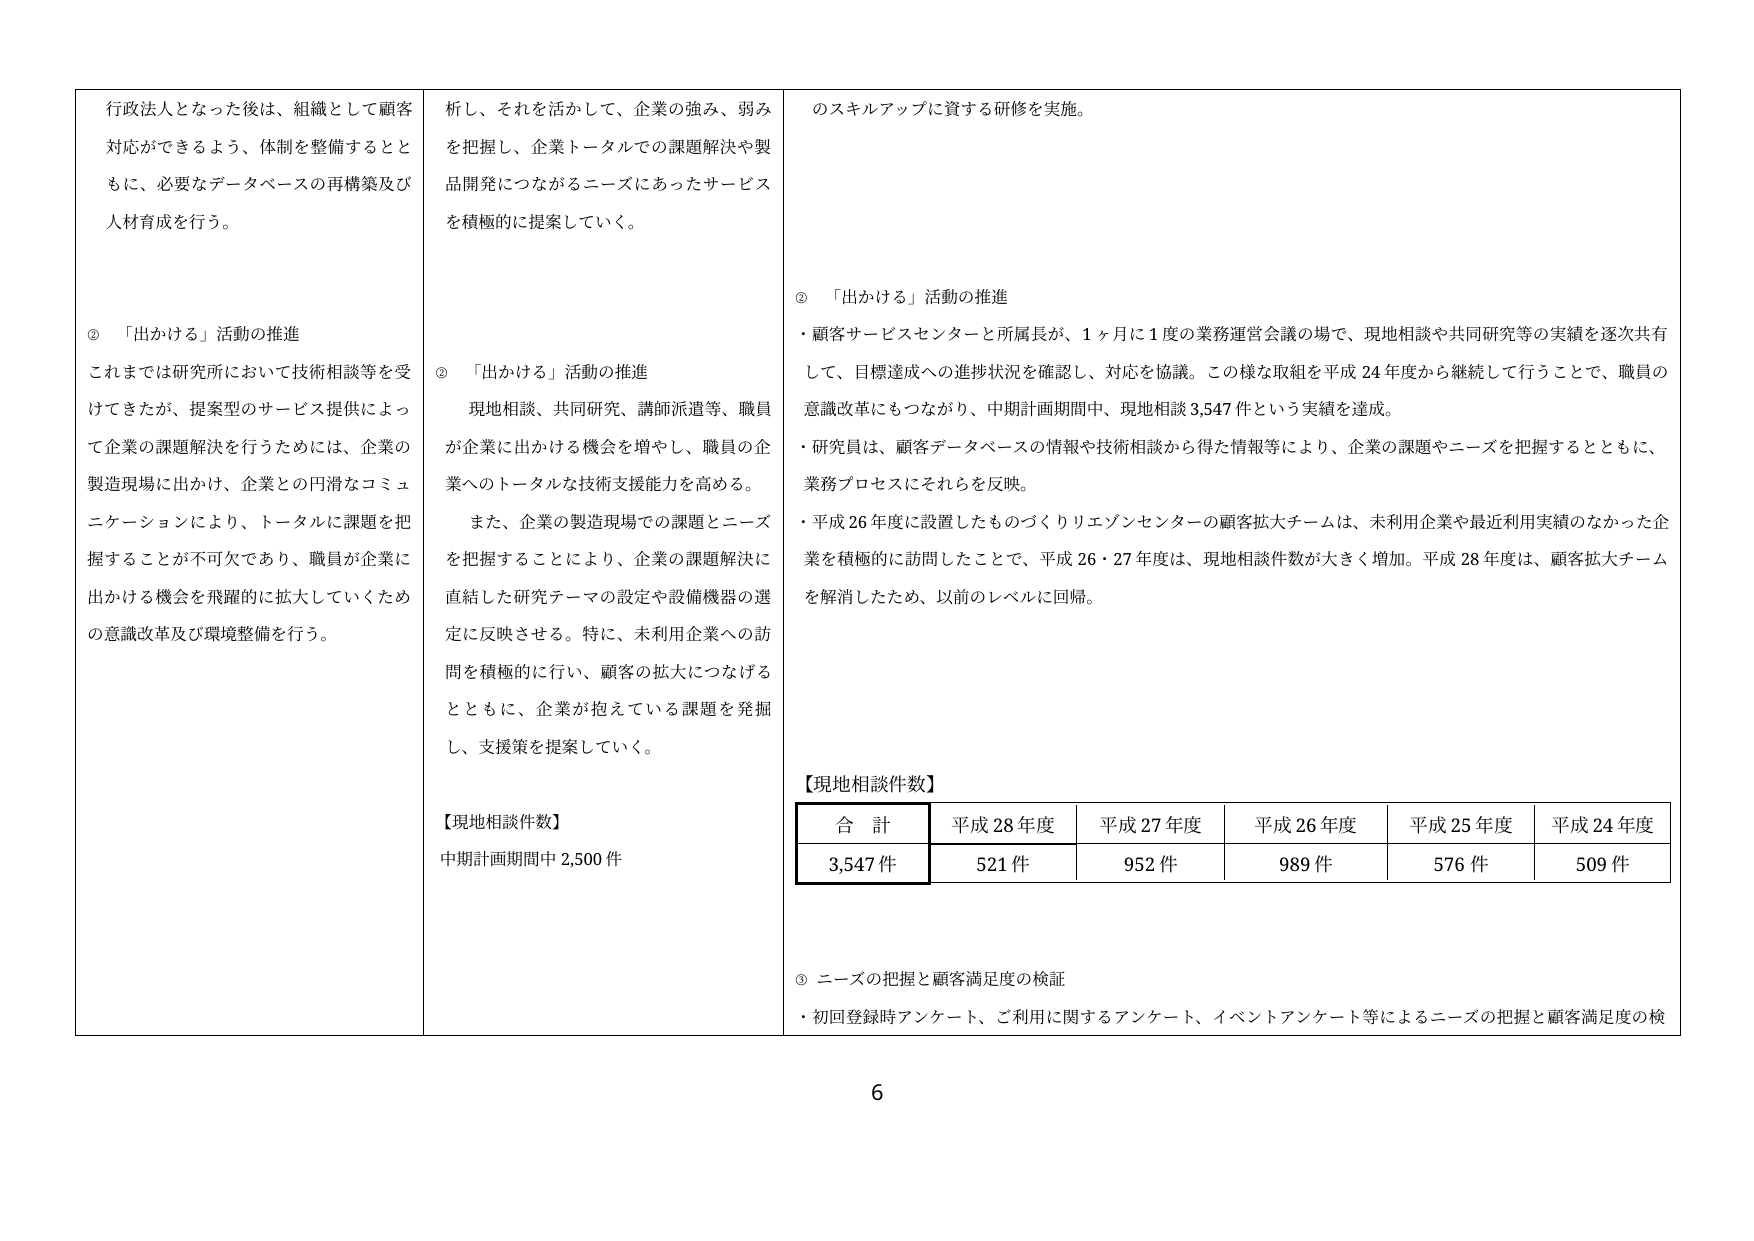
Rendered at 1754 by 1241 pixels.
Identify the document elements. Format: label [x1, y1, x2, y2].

table_cell [424, 90, 783, 1035]
table_cell [784, 90, 1680, 1035]
table_cell [76, 90, 423, 1035]
